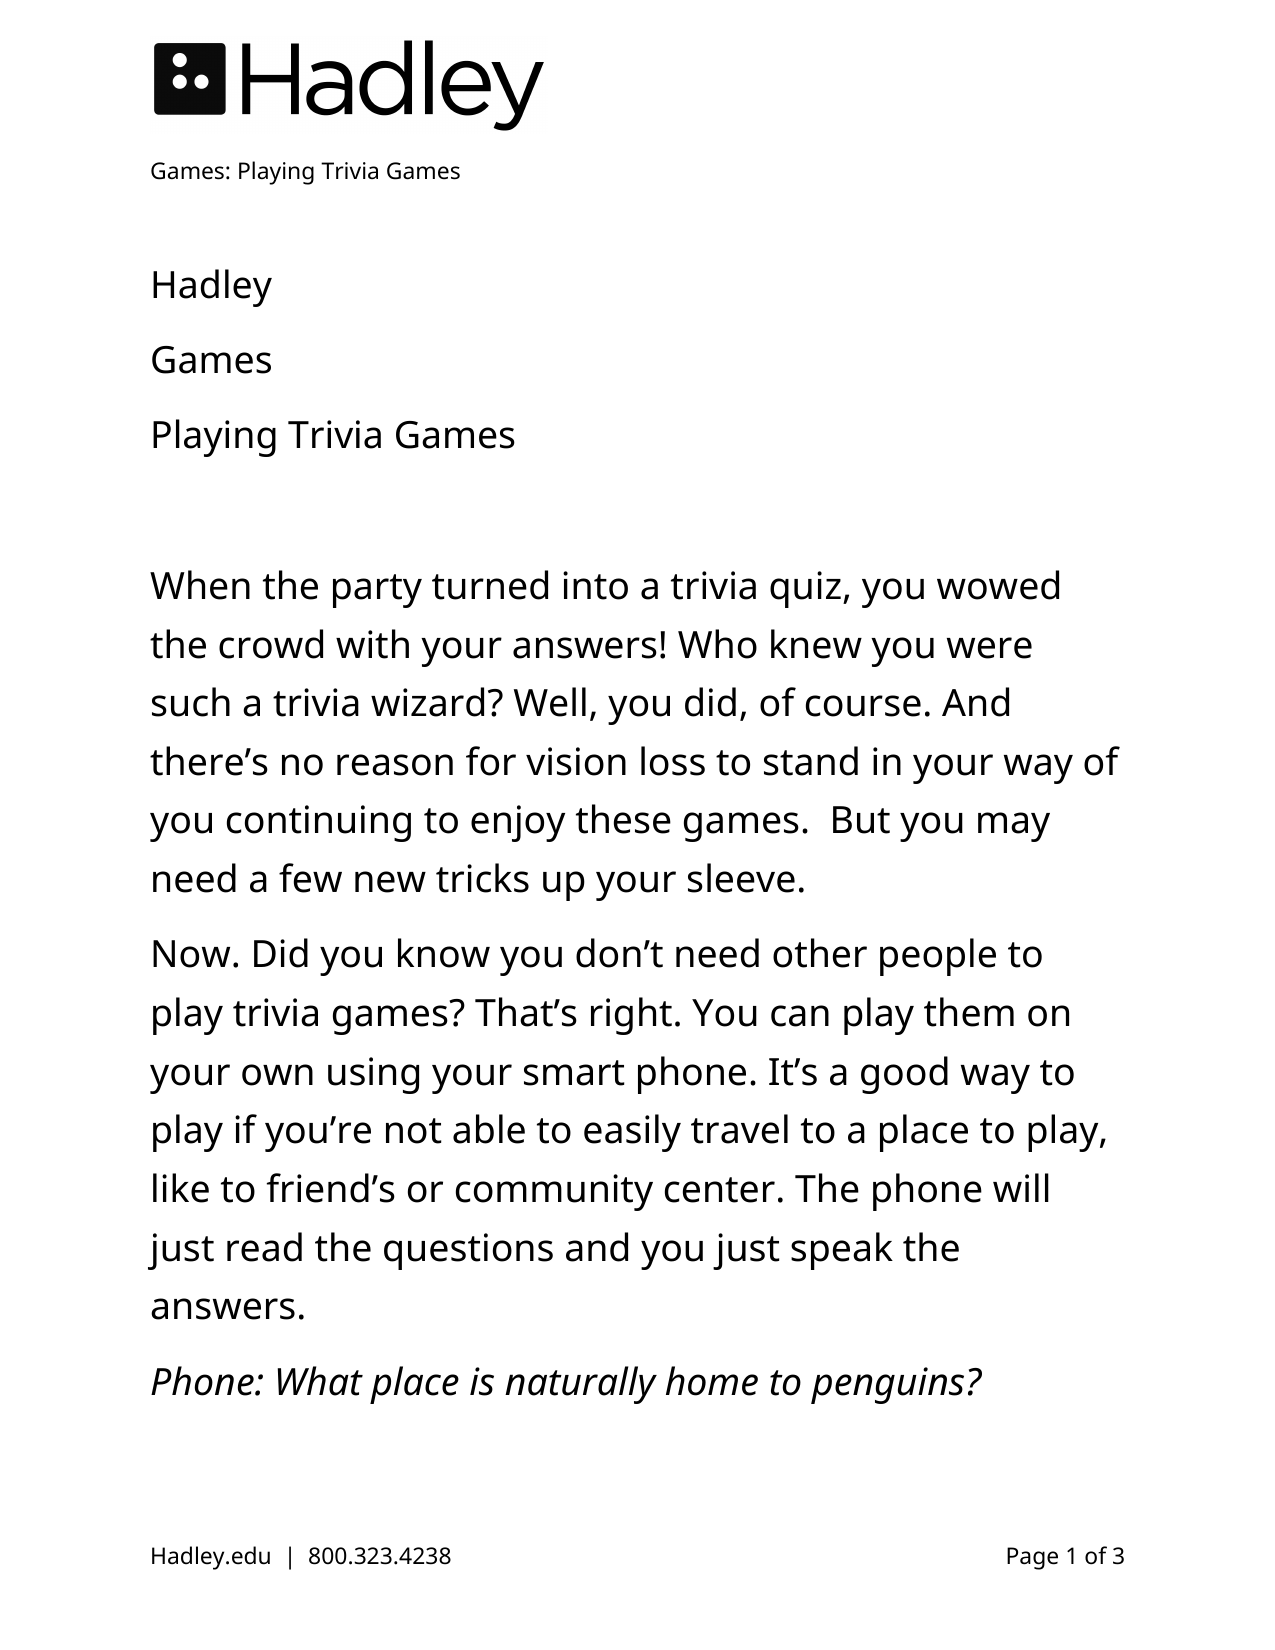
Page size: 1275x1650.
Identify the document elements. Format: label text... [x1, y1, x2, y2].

text When the party turned into a trivia quiz, you wowed the crowd with your answers! Who knew you were such a trivia wizard? Well, you did, of course. And there’s no reason for vision loss to stand in your way of you continuing to enjoy these games. But you may need a few new tricks up your sleeve. [150, 559, 1125, 903]
text Playing Trivia Games [150, 409, 1125, 460]
text Hadley [150, 258, 1125, 309]
text Games [150, 333, 1125, 384]
text Phone: What place is naturally home to penguins? [150, 1355, 1125, 1406]
picture [150, 36, 548, 134]
text Now. Did you know you don’t need other people to play trivia games? That’s right. You can play them on your own using your smart phone. It’s a good way to play if you’re not able to easily travel to a place to play, like to friend’s or community center. The phone will just read the questions and you just speak the answers. [150, 928, 1125, 1331]
